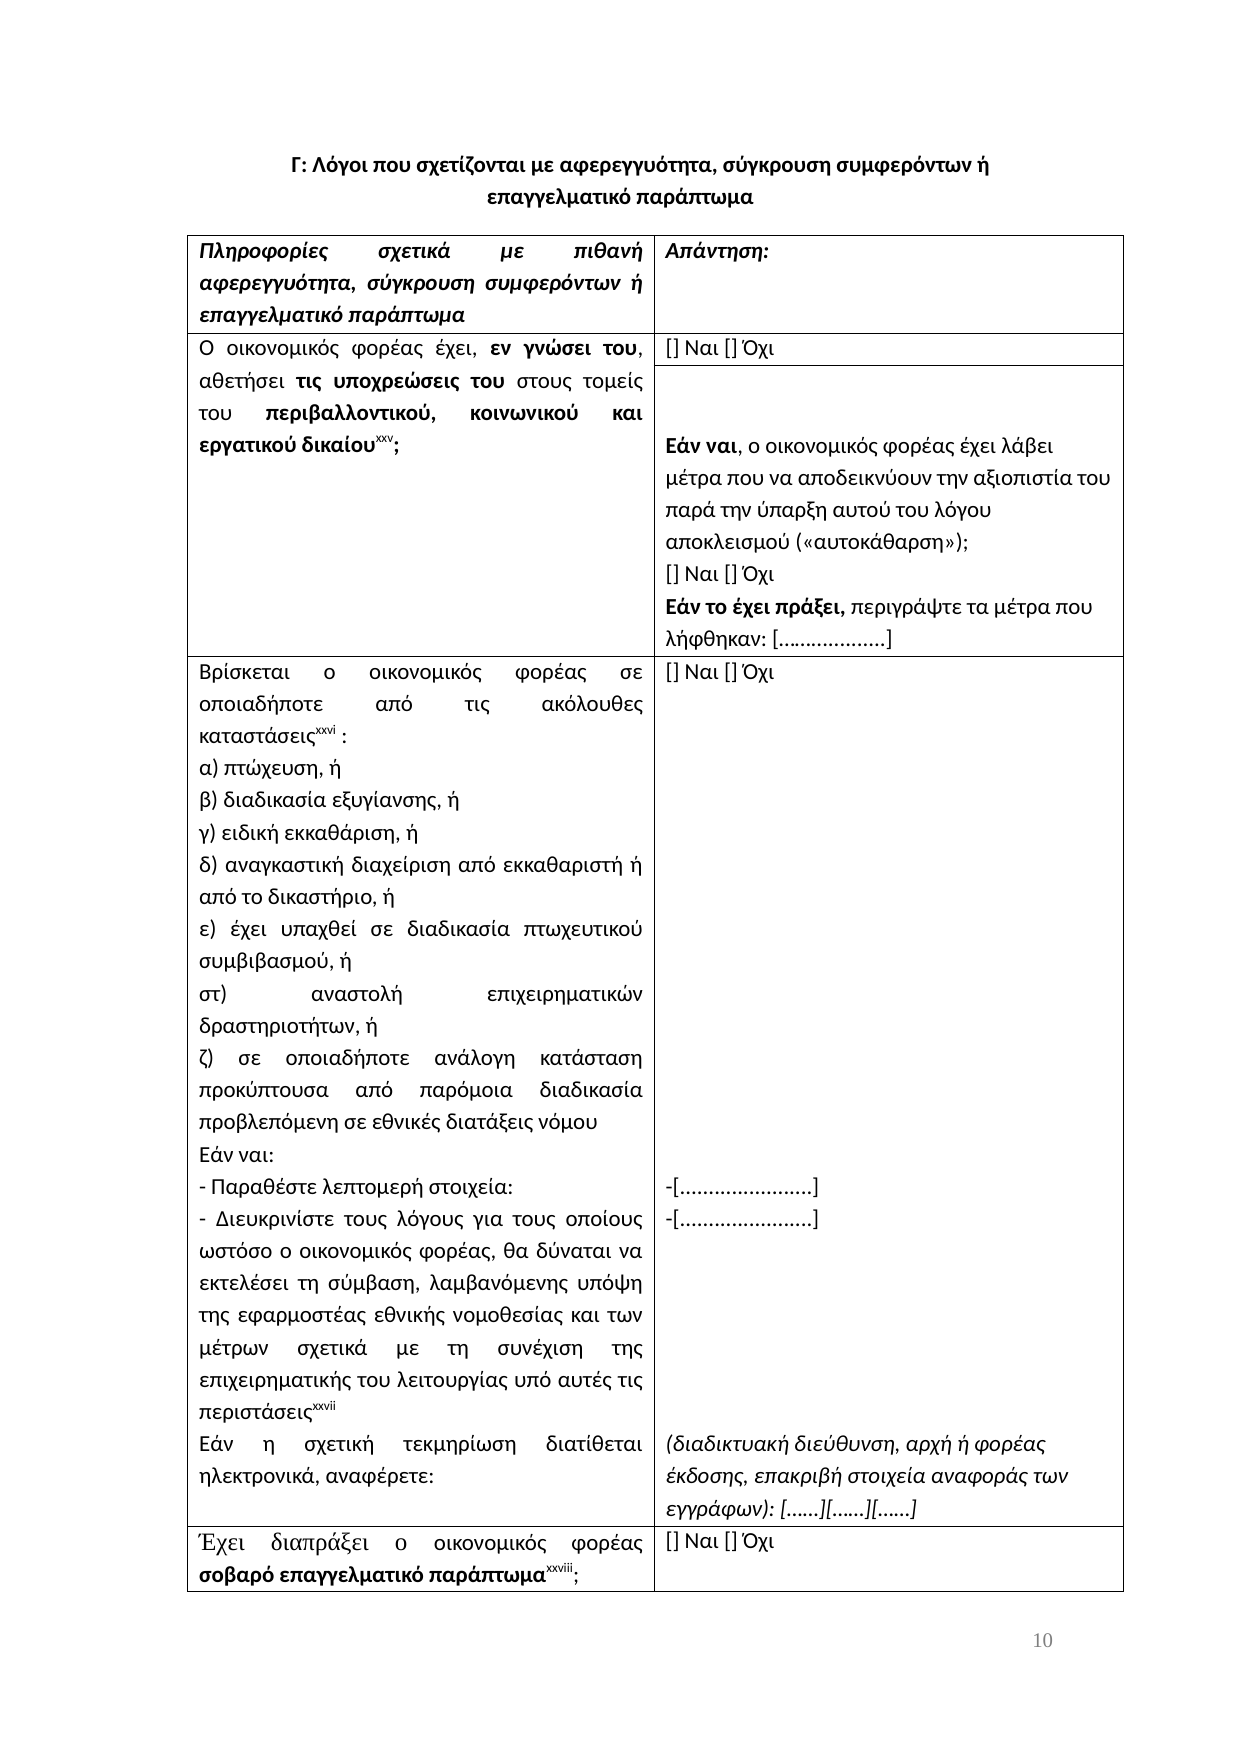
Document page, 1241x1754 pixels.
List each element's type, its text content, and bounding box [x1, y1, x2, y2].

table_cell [655, 1527, 1123, 1591]
table_cell Ο οικονομικός φορέας έχει, εν γνώσει του, αθετήσει τις υποχρεώσεις του στους τομείς του περιβαλλοντικού, κοινωνικού και εργατικού δικαίου; [188, 334, 654, 656]
table_cell Βρίσκεται ο οικονομικός φορέας σε οποιαδήποτε από τις ακόλουθες καταστάσεις : α) πτώχευση, ή β) διαδικασία εξυγίανσης, ή γ) ειδική εκκαθάριση, ή δ) αναγκαστική διαχείριση από εκκαθαριστή ή από το δικαστήριο, ή ε) έχει υπαχθεί σε διαδικασία πτωχευτικού συμβιβασμού, ή στ) αναστολή επιχειρηματικών δραστηριοτήτων, ή ζ) σε οποιαδήποτε ανάλογη κατάσταση προκύπτουσα από παρόμοια διαδικασία προβλεπόμενη σε εθνικές διατάξεις νόμου Εάν ναι: - Παραθέστε λεπτομερή στοιχεία: - Διευκρινίστε τους λόγους για τους οποίους ωστόσο ο οικονομικός φορέας, θα δύναται να εκτελέσει τη σύμβαση, λαμβανόμενης υπόψη της εφαρμοστέας εθνικής νομοθεσίας και των μέτρων σχετικά με τη συνέχιση της επιχειρηματικής του λειτουργίας υπό αυτές τις περιστάσεις Εάν η σχετική τεκμηρίωση διατίθεται ηλεκτρονικά, αναφέρετε: [188, 657, 654, 1526]
text Γ: Λόγοι που σχετίζονται με αφερεγγυότητα, σύγκρουση συμφερόντων ή επαγγελματικό παράπτωμα [187, 150, 1053, 210]
table_cell [] Ναι [] Όχι [655, 334, 1123, 365]
table_cell [] Ναι [] Όχι -[.......................] -[.......................] (διαδικτυακή διεύθυνση, αρχή ή φορέας έκδοσης, επακριβή στοιχεία αναφοράς των εγγράφων): [……][……][……] [655, 657, 1123, 1526]
table_header Πληροφορίες σχετικά με πιθανή αφερεγγυότητα, σύγκρουση συμφερόντων ή επαγγελματικό παράπτωμα [188, 236, 654, 332]
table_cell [188, 1527, 654, 1591]
table_cell Εάν ναι, ο οικονομικός φορέας έχει λάβει μέτρα που να αποδεικνύουν την αξιοπιστία του παρά την ύπαρξη αυτού του λόγου αποκλεισμού («αυτοκάθαρση»); [] Ναι [] Όχι Εάν το έχει πράξει, περιγράψτε τα μέτρα που λήφθηκαν: […….............] [655, 366, 1123, 656]
table_header Απάντηση: [655, 236, 1123, 332]
